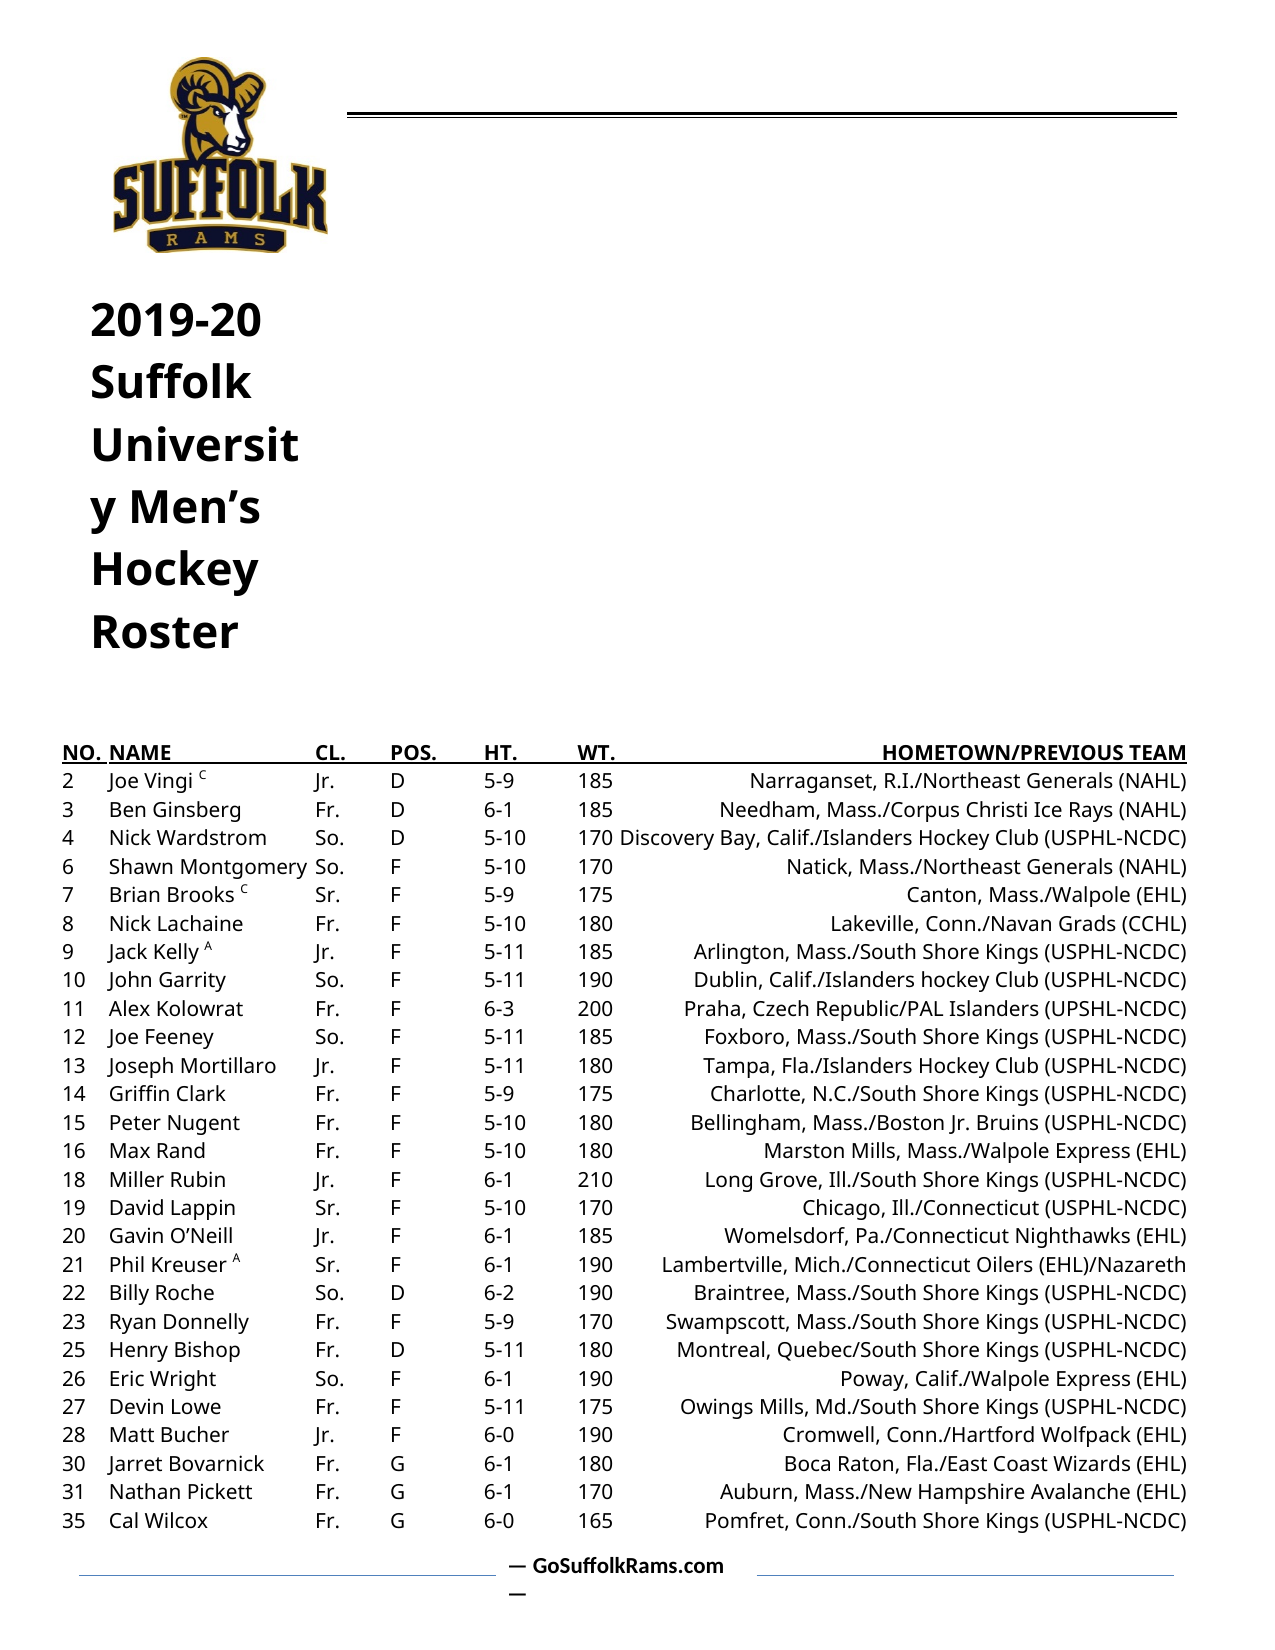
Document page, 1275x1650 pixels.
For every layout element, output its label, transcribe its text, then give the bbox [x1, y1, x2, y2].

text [62, 710, 1228, 1534]
text 2019-20 Suffolk University Men’s Hockey Roster [90, 100, 302, 662]
picture [112, 57, 328, 252]
